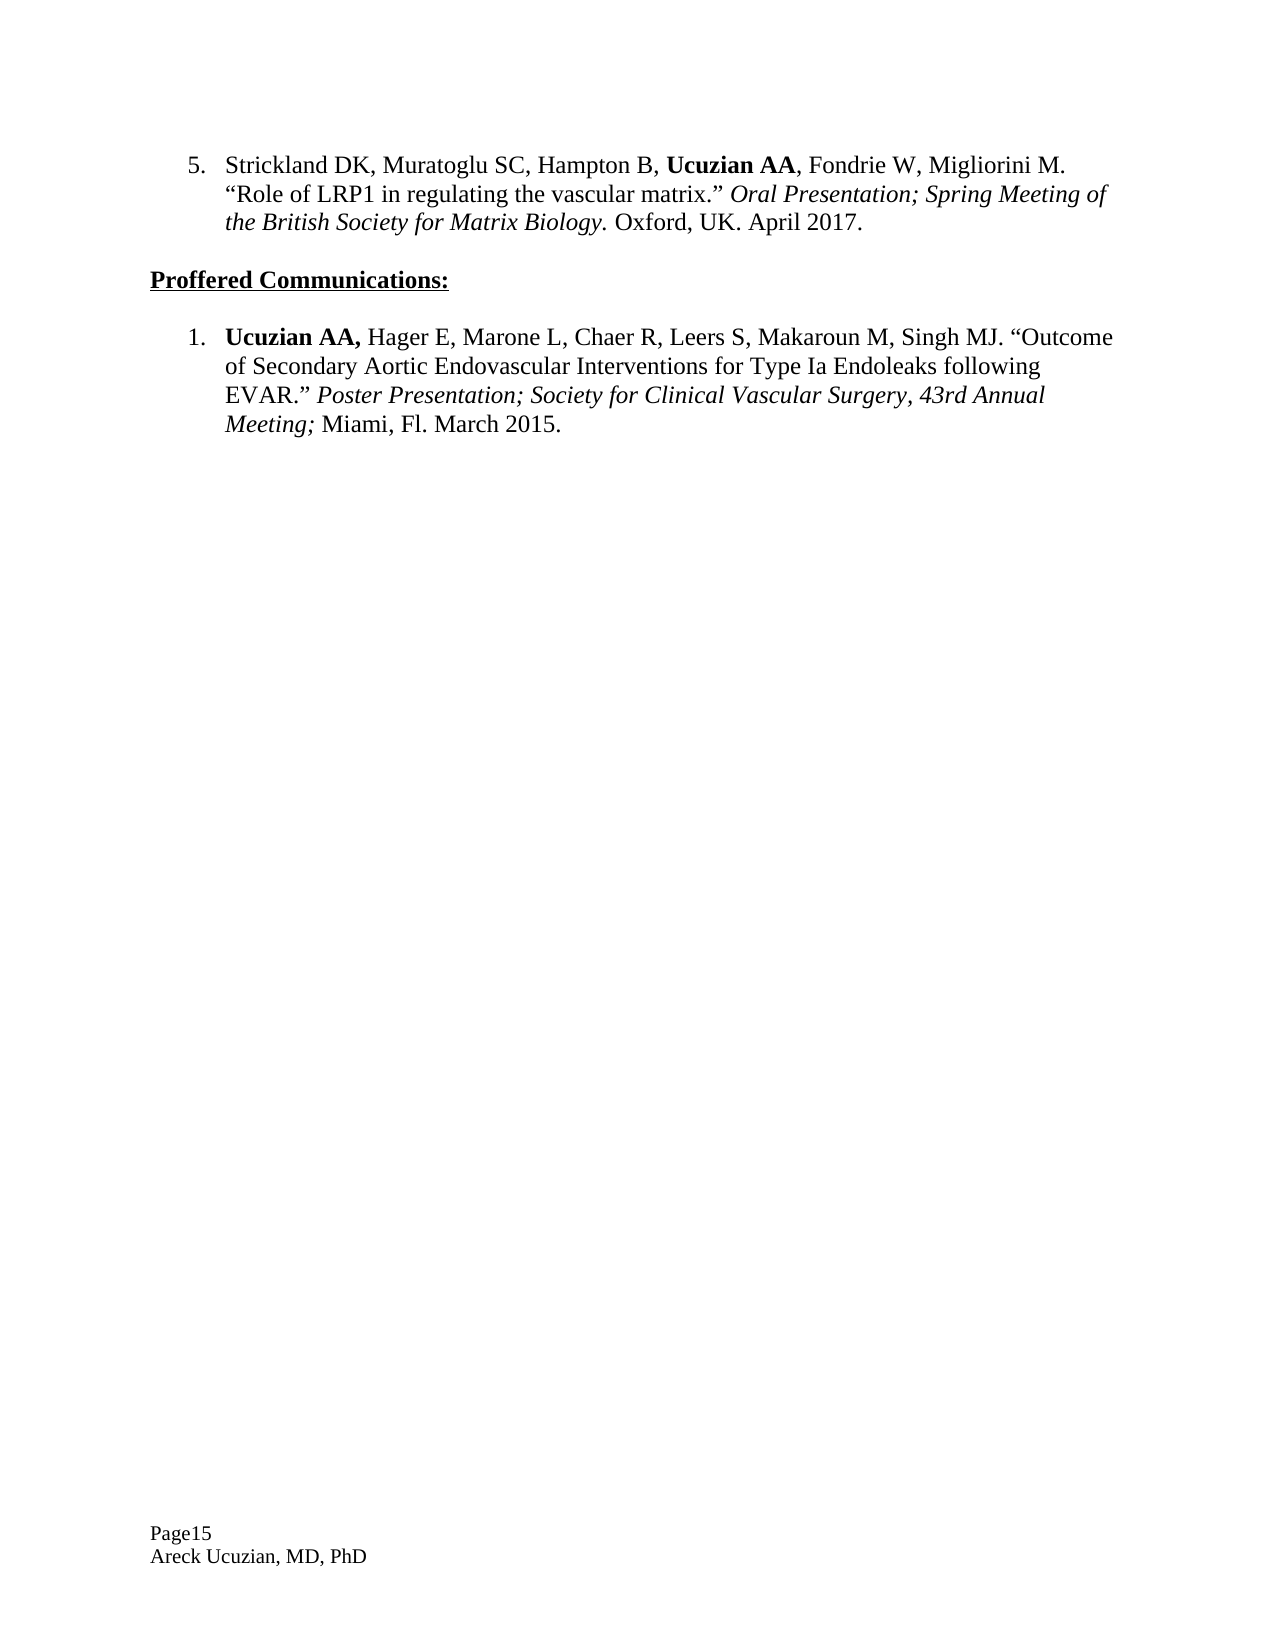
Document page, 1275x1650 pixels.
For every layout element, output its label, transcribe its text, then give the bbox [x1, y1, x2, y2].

list Strickland DK, Muratoglu SC, Hampton B, Ucuzian AA, Fondrie W, Migliorini M. “Role of LRP1 in regulating the vascular matrix.” Oral Presentation; Spring Meeting of the British Society for Matrix Biology. Oxford, UK. April 2017. [187, 150, 1125, 236]
text Proffered Communications: [150, 265, 1125, 294]
list Ucuzian AA, Hager E, Marone L, Chaer R, Leers S, Makaroun M, Singh MJ. “Outcome of Secondary Aortic Endovascular Interventions for Type Ia Endoleaks following EVAR.” Poster Presentation; Society for Clinical Vascular Surgery, 43rd Annual Meeting; Miami, Fl. March 2015. [187, 322, 1125, 437]
